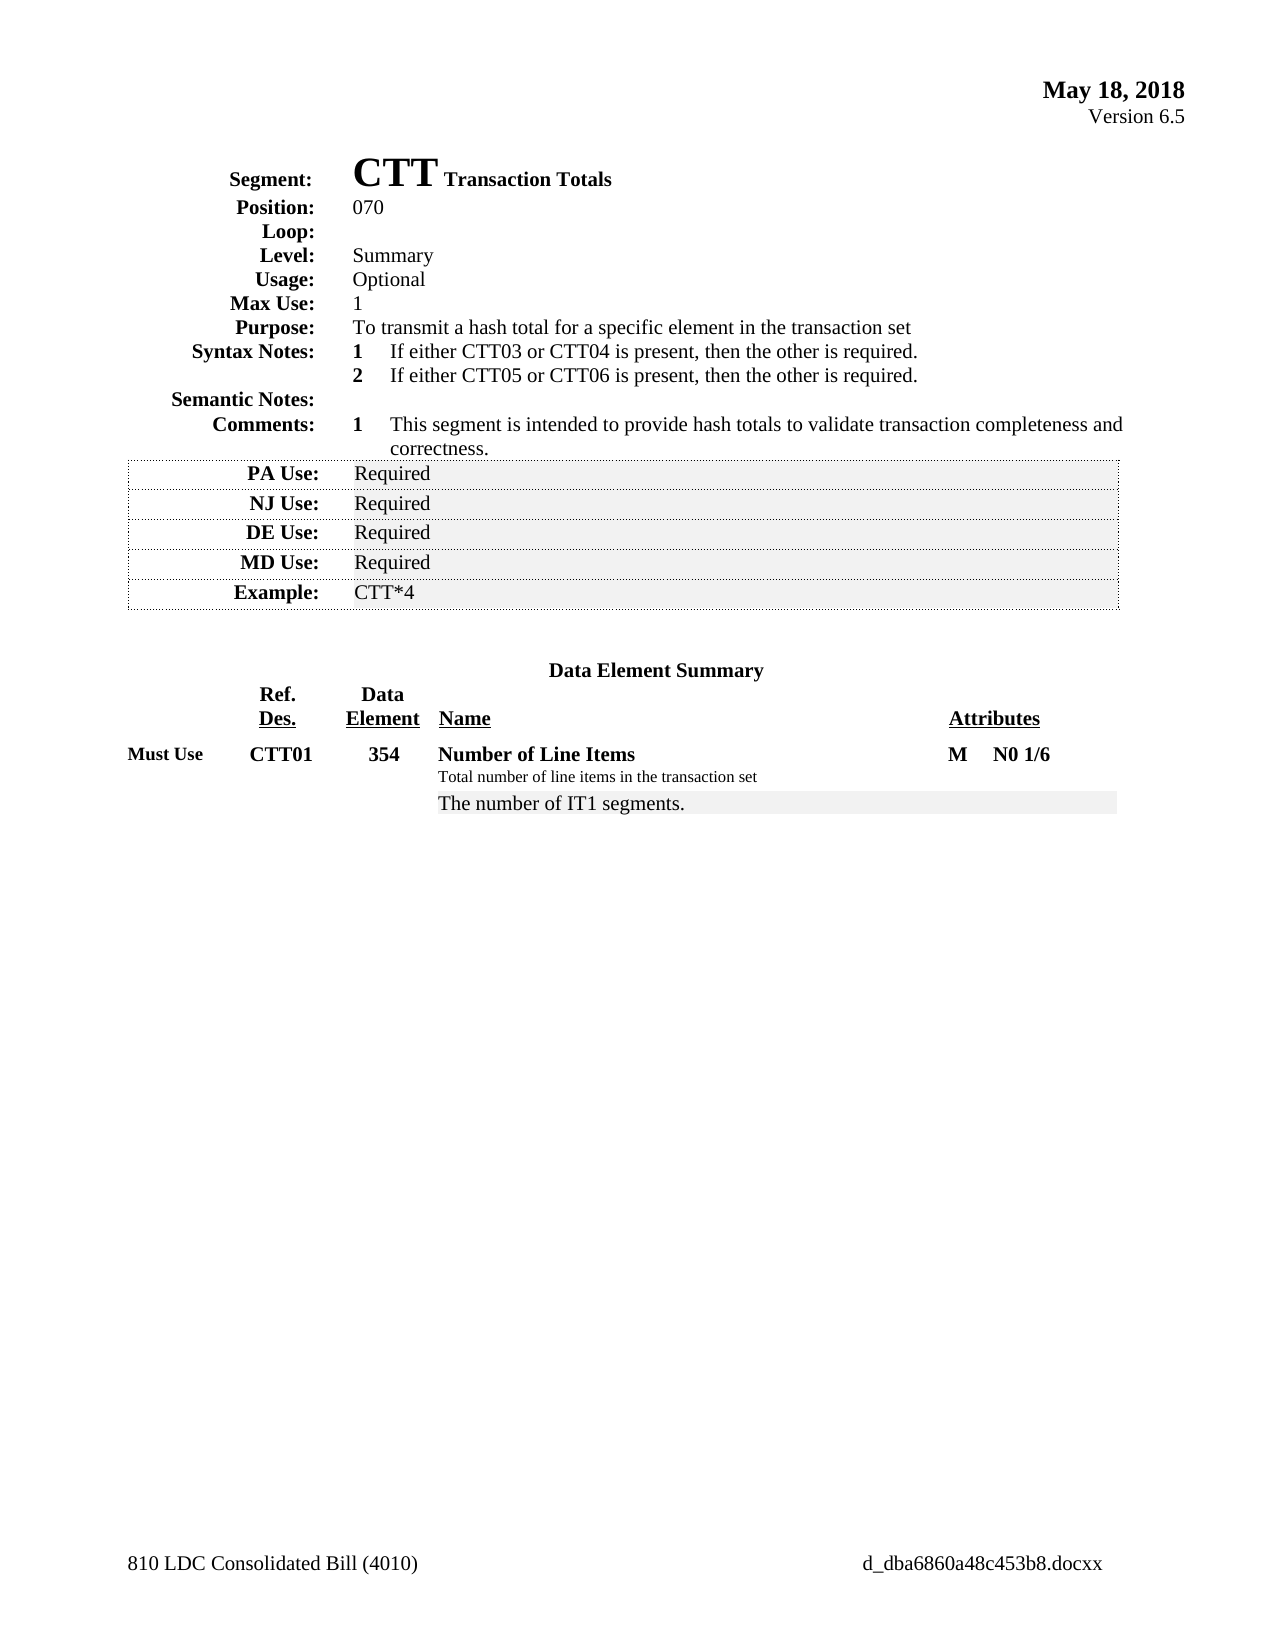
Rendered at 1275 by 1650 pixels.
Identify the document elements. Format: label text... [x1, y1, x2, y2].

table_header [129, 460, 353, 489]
text Semantic Notes: [127, 387, 1185, 411]
text 2 If either CTT05 or CTT06 is present, then the other is required. [127, 363, 1185, 387]
text Purpose: To transmit a hash total for a specific element in the transaction set [127, 315, 1185, 339]
text Comments: 1 This segment is intended to provide hash totals to validate transaction completeness and correctness. [127, 411, 1185, 459]
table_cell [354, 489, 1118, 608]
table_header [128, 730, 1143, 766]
text Ref. Data [127, 682, 1185, 706]
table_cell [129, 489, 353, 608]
text : [127, 219, 1185, 243]
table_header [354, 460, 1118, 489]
text Data Element Summary [127, 658, 1185, 682]
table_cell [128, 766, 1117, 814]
subtitle Segment: CTT Transaction Totals [127, 147, 1185, 195]
text Position: 070 [127, 195, 1185, 219]
text Des. Element Name Attributes [127, 706, 1185, 730]
text Level: Summary [127, 243, 1185, 267]
text Usage: Optional [127, 267, 1185, 291]
text Max Use: 1 [127, 291, 1185, 315]
text Syntax Notes: 1 If either CTT03 or CTT04 is present, then the other is required. [127, 339, 1185, 363]
